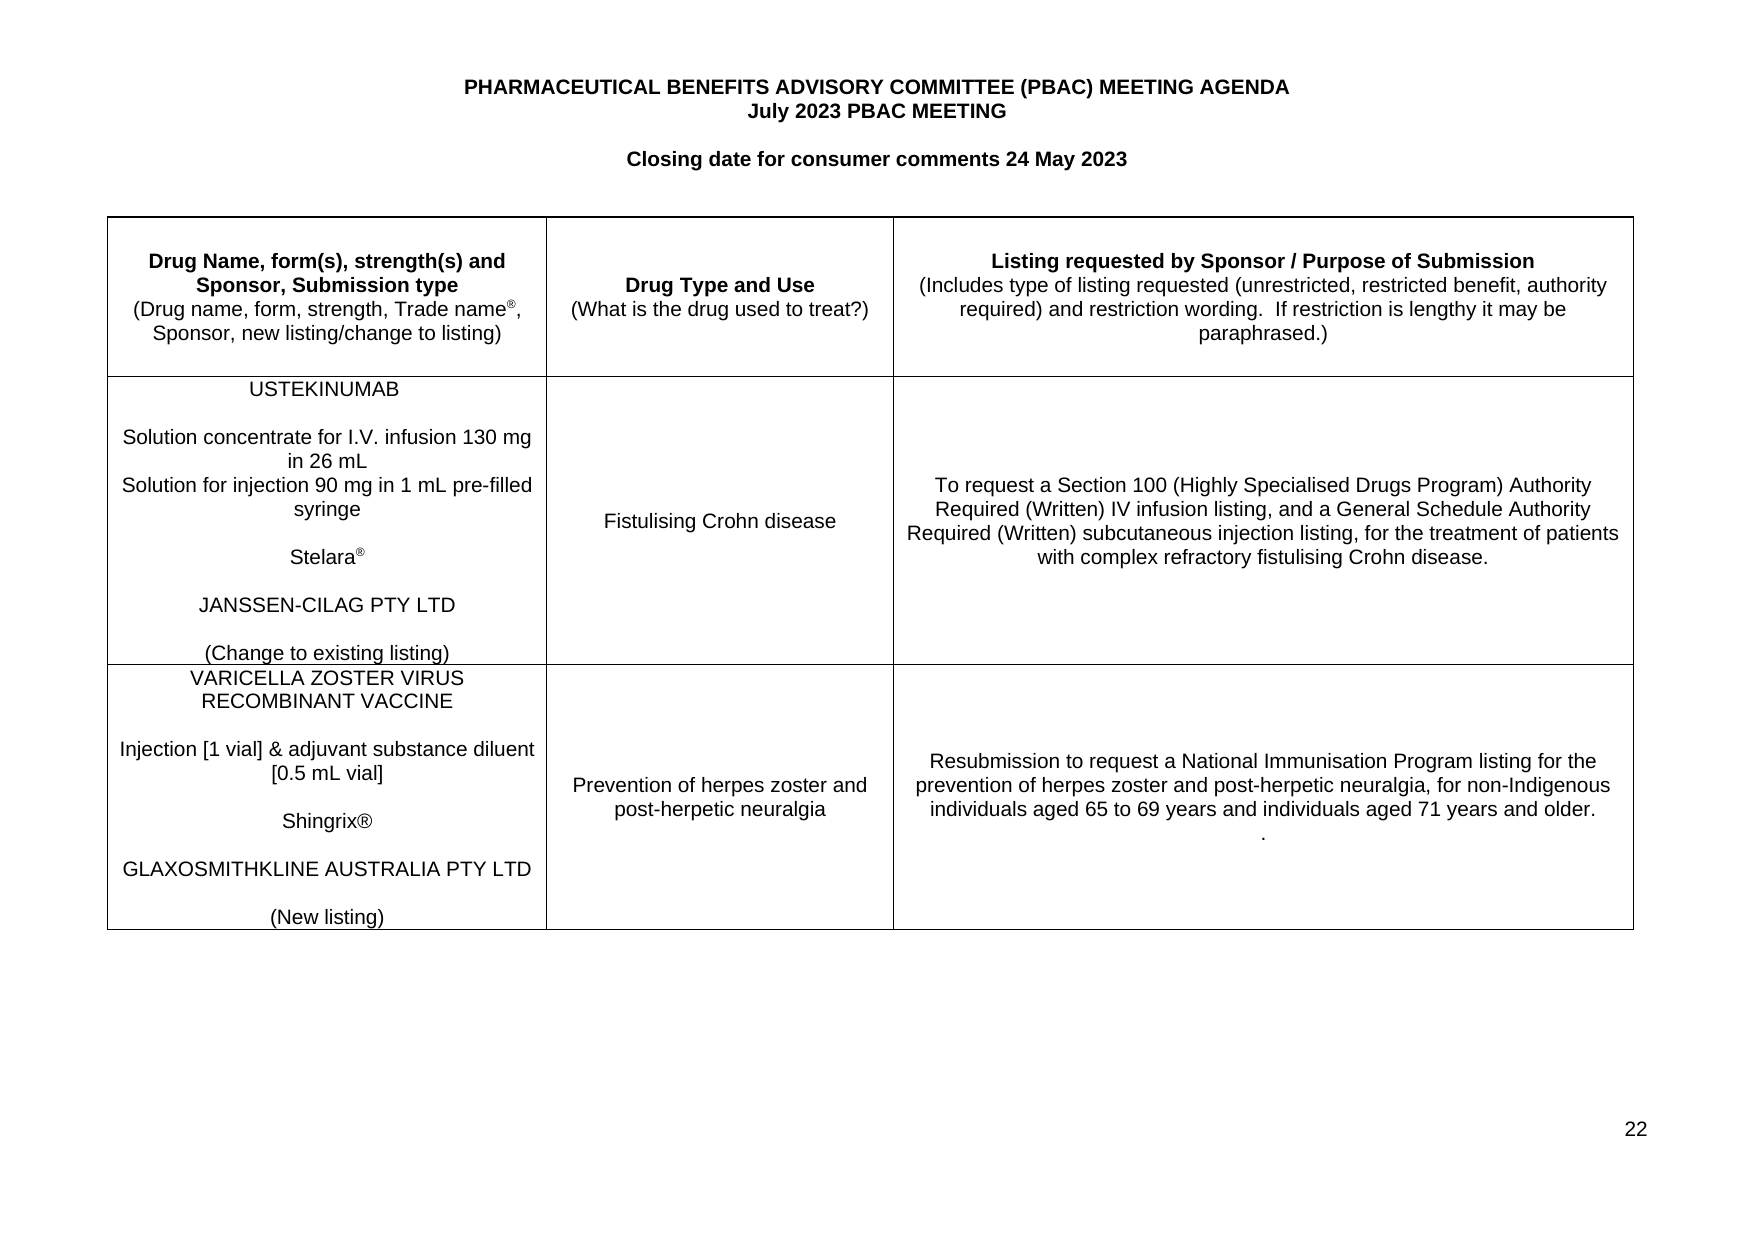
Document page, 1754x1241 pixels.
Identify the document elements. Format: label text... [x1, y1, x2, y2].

table_header Listing requested by Sponsor / Purpose of Submission (Includes type of listing requested (unrestricted, restricted benefit, authority required) and restriction wording. If restriction is lengthy it may be paraphrased.) [894, 218, 1633, 376]
table_cell VARICELLA ZOSTER VIRUS RECOMBINANT VACCINE Injection [1 vial] & adjuvant substance diluent [0.5 mL vial] Shingrix® GLAXOSMITHKLINE AUSTRALIA PTY LTD (New listing) [108, 665, 546, 929]
table_header Drug Type and Use (What is the drug used to treat?) [547, 218, 893, 376]
table_cell To request a Section 100 (Highly Specialised Drugs Program) Authority Required (Written) IV infusion listing, and a General Schedule Authority Required (Written) subcutaneous injection listing, for the treatment of patients with complex refractory fistulising Crohn disease. [894, 377, 1633, 664]
table_cell Fistulising Crohn disease [547, 377, 893, 664]
table_header Drug Name, form(s), strength(s) and Sponsor, Submission type (Drug name, form, strength, Trade name®, Sponsor, new listing/change to listing) [108, 218, 546, 376]
table_cell Resubmission to request a National Immunisation Program listing for the prevention of herpes zoster and post-herpetic neuralgia, for non-Indigenous individuals aged 65 to 69 years and individuals aged 71 years and older. . [894, 665, 1633, 929]
table_cell Prevention of herpes zoster and post-herpetic neuralgia [547, 665, 893, 929]
table_cell USTEKINUMAB Solution concentrate for I.V. infusion 130 mg in 26 mL Solution for injection 90 mg in 1 mL pre-filled syringe Stelara® JANSSEN-CILAG PTY LTD (Change to existing listing) [108, 377, 546, 664]
